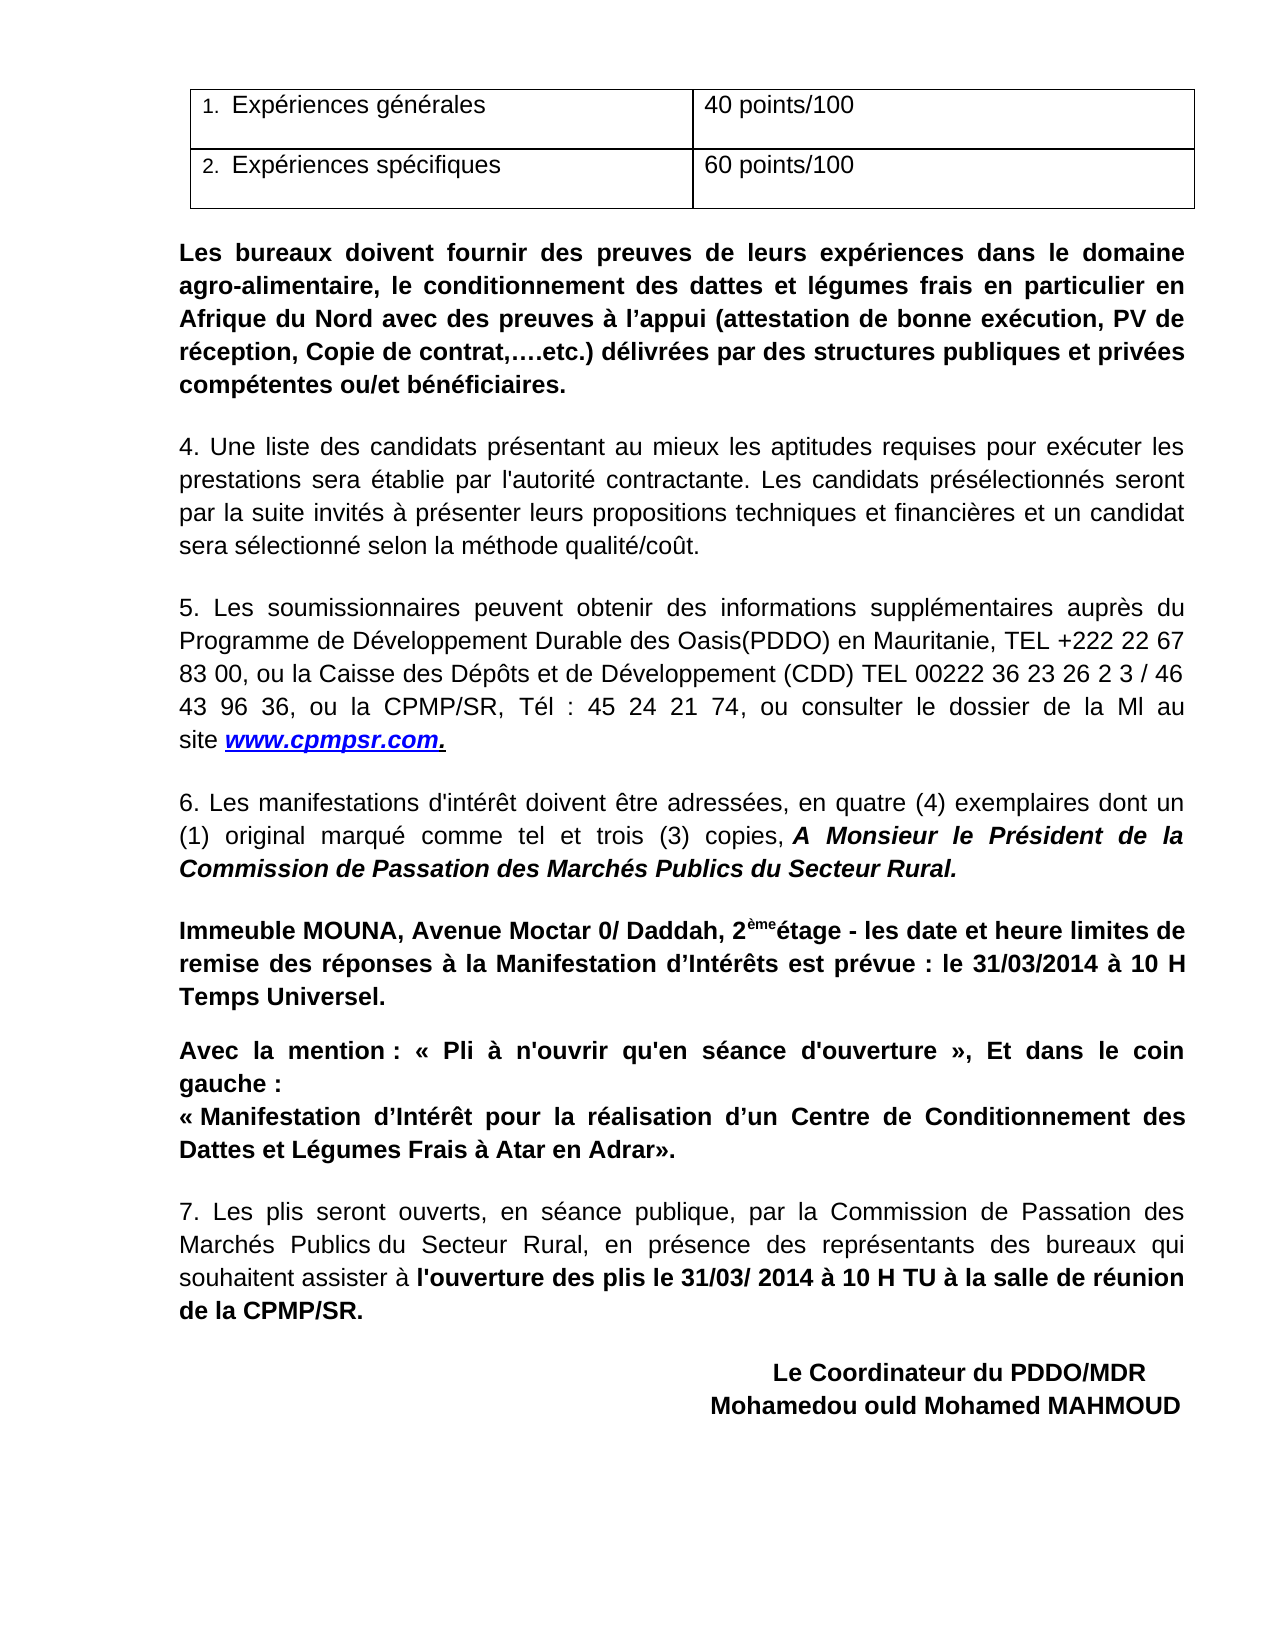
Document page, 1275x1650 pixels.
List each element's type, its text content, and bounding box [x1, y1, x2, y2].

table_cell 60 points/100 [694, 150, 1194, 208]
text Immeuble MOUNA, Avenue Moctar 0/ Daddah, 2èmeétage - les date et heure limites de remise des réponses à la Manifestation d’Intérêts est prévue : le 31/03/2014 à 10 H Temps Universel. [179, 916, 1186, 1011]
text Avec la mention : « Pli à n'ouvrir qu'en séance d'ouverture », Et dans le coin gauche : « Manifestation d’Intérêt pour la réalisation d’un Centre de Conditionnement des Dattes et Légumes Frais à Atar en Adrar». [179, 1036, 1186, 1163]
text Le Coordinateur du PDDO/MDR Mohamedou ould Mohamed MAHMOUD [179, 1358, 1186, 1420]
text 7. Les plis seront ouverts, en séance publique, par la Commission de Passation des Marchés Publics du Secteur Rural, en présence des représentants des bureaux qui souhaitent assister à l'ouverture des plis le 31/03/ 2014 à 10 H TU à la salle de réunion de la CPMP/SR. [179, 1197, 1186, 1325]
table_header 40 points/100 [694, 90, 1194, 148]
text 5. Les soumissionnaires peuvent obtenir des informations supplémentaires auprès du Programme de Développement Durable des Oasis(PDDO) en Mauritanie, TEL +222 22 67 83 00, ou la Caisse des Dépôts et de Développement (CDD) TEL 00222 36 23 26 2 3 / 46 43 96 36, ou la CPMP/SR, Tél : 45 24 21 74, ou consulter le dossier de la Ml au site www.cpmpsr.com. [179, 593, 1186, 754]
table_cell Expériences spécifiques [191, 150, 692, 208]
text Les bureaux doivent fournir des preuves de leurs expériences dans le domaine agro-alimentaire, le conditionnement des dattes et légumes frais en particulier en Afrique du Nord avec des preuves à l’appui (attestation de bonne exécution, PV de réception, Copie de contrat,….etc.) délivrées par des structures publiques et privées compétentes ou/et bénéficiaires. [179, 238, 1186, 399]
text 6. Les manifestations d'intérêt doivent être adressées, en quatre (4) exemplaires dont un (1) original marqué comme tel et trois (3) copies, A Monsieur le Président de la Commission de Passation des Marchés Publics du Secteur Rural. [179, 788, 1186, 882]
text 4. Une liste des candidats présentant au mieux les aptitudes requises pour exécuter les prestations sera établie par l'autorité contractante. Les candidats présélectionnés seront par la suite invités à présenter leurs propositions techniques et financières et un candidat sera sélectionné selon la méthode qualité/coût. [179, 432, 1186, 560]
table_header Expériences générales [191, 90, 692, 148]
